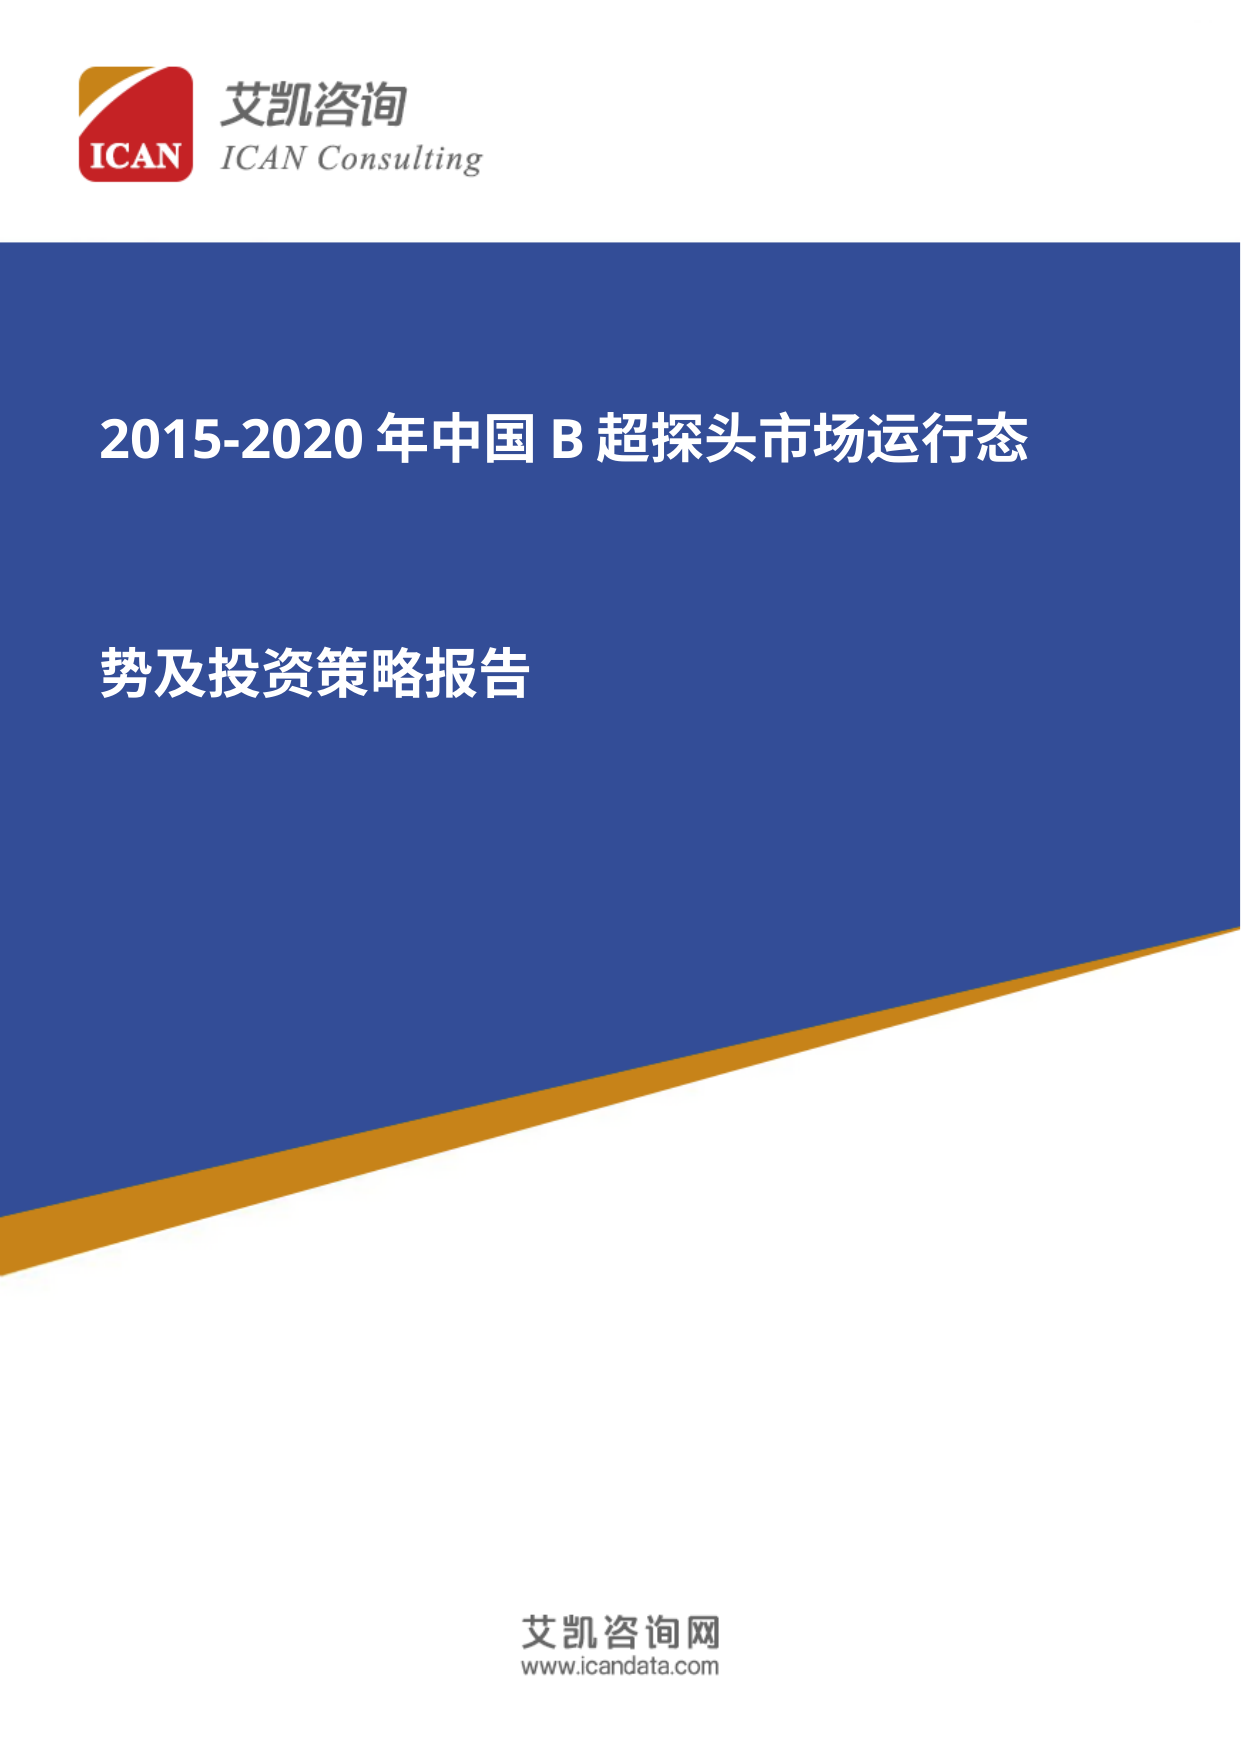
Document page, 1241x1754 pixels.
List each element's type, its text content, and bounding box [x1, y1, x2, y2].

subtitle 2015-2020年中国B超探头市场运行态势及投资策略报告 [99, 386, 1053, 718]
picture [0, 5, 1241, 1754]
